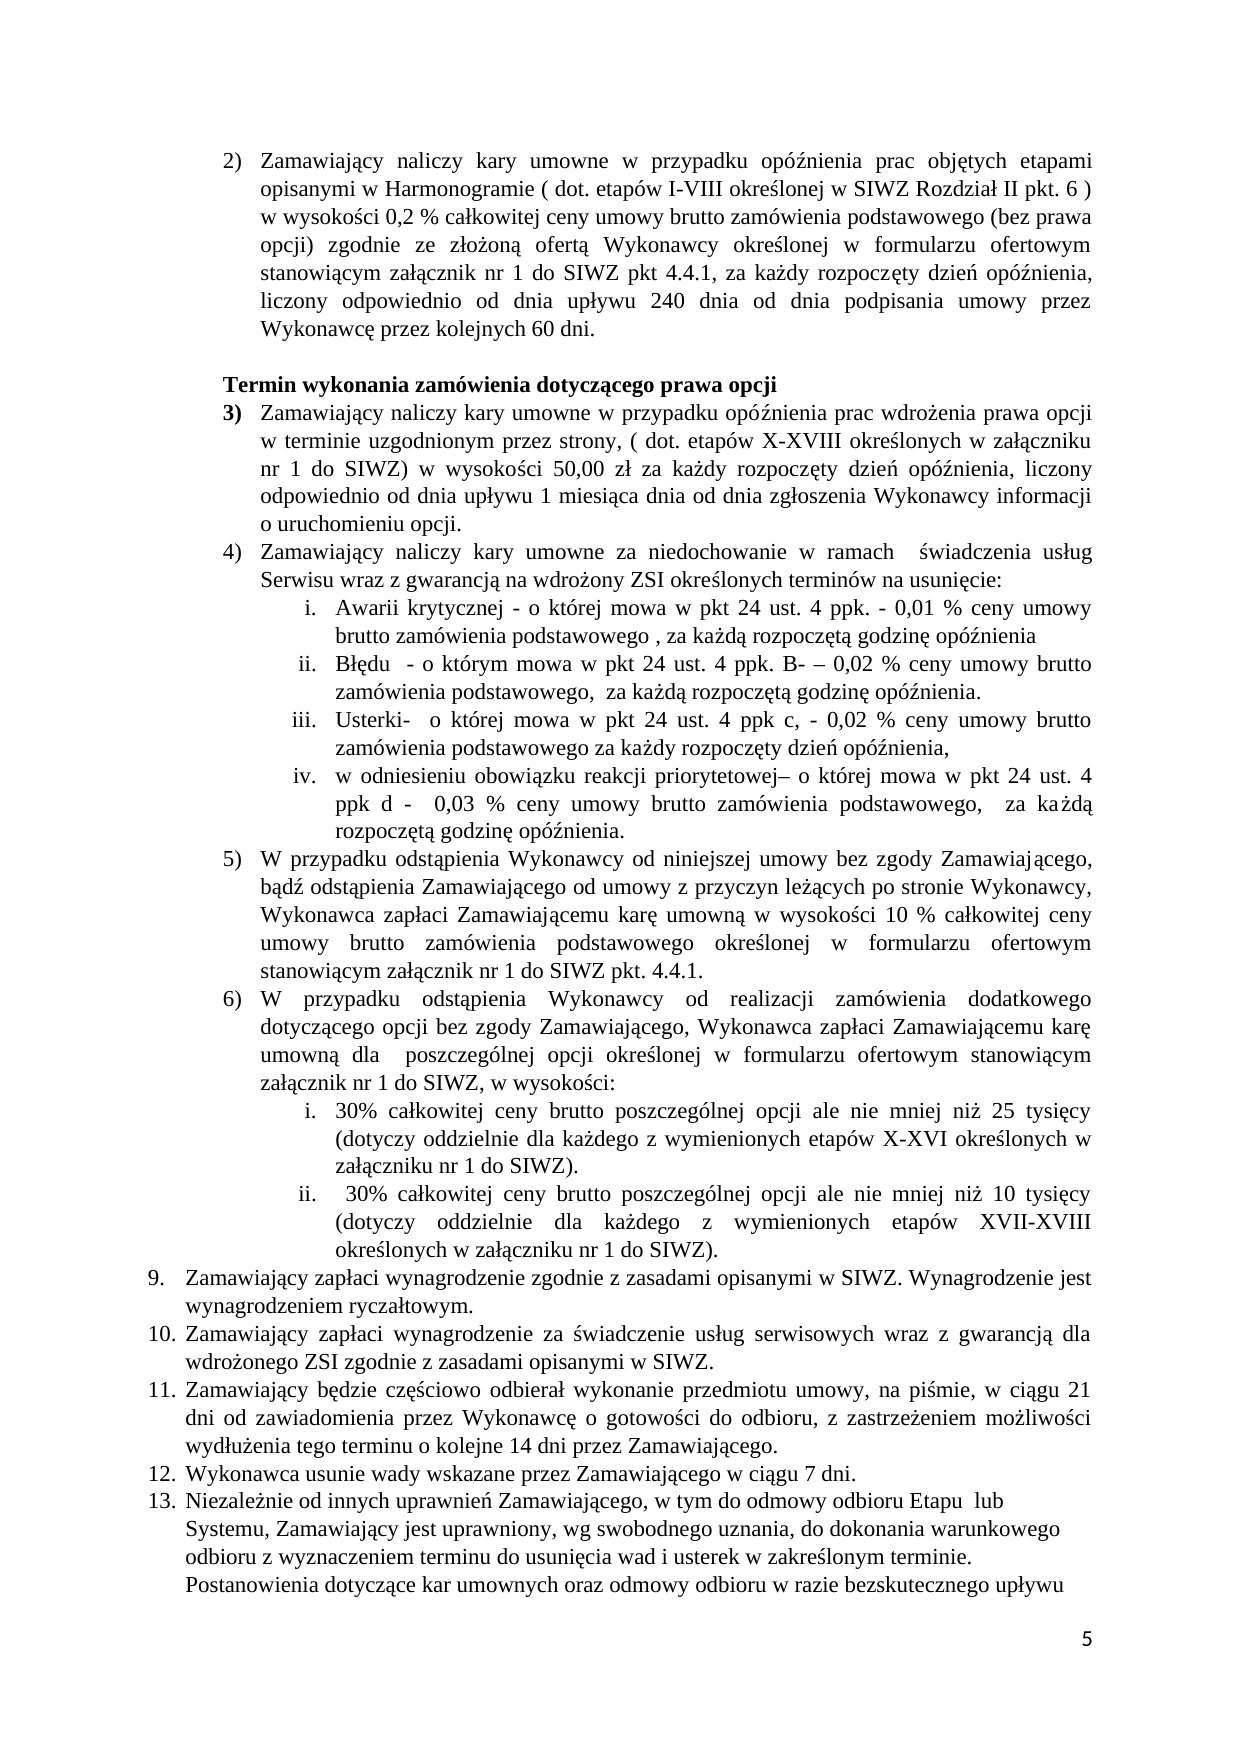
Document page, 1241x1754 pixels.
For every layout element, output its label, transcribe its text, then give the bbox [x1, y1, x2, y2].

list 30% całkowitej ceny brutto poszczególnej opcji ale nie mniej niż 25 tysięcy (dotyczy oddzielnie dla każdego z wymienionych etapów X-XVI określonych w załączniku nr 1 do SIWZ). [316, 1097, 1093, 1179]
list Błędu - o którym mowa w pkt 24 ust. 4 ppk. B- – 0,02 % ceny umowy brutto zamówienia podstawowego, za każdą rozpoczętą godzinę opóźnienia. [316, 650, 1093, 704]
list Zamawiający naliczy kary umowne w przypadku opóźnienia prac objętych etapami opisanymi w Harmonogramie ( dot. etapów I-VIII określonej w SIWZ Rozdział II pkt. 6 ) w wysokości 0,2 % całkowitej ceny umowy brutto zamówienia podstawowego (bez prawa opcji) zgodnie ze złożoną ofertą Wykonawcy określonej w formularzu ofertowym stanowiącym załącznik nr 1 do SIWZ pkt 4.4.1, za każdy rozpoczęty dzień opóźnienia, liczony odpowiednio od dnia upływu 240 dnia od dnia podpisania umowy przez Wykonawcę przez kolejnych 60 dni. [223, 148, 1093, 341]
list Usterki- o której mowa w pkt 24 ust. 4 ppk c, - 0,02 % ceny umowy brutto zamówienia podstawowego za każdy rozpoczęty dzień opóźnienia, [316, 706, 1093, 760]
list Systemu, Zamawiający jest uprawniony, wg swobodnego uznania, do dokonania warunkowego [185, 1516, 1093, 1542]
list w odniesieniu obowiązku reakcji priorytetowej– o której mowa w pkt 24 ust. 4 ppk d - 0,03 % ceny umowy brutto zamówienia podstawowego, za każdą rozpoczętą godzinę opóźnienia. [316, 762, 1093, 844]
list 30% całkowitej ceny brutto poszczególnej opcji ale nie mniej niż 10 tysięcy (dotyczy oddzielnie dla każdego z wymienionych etapów XVII-XVIII określonych w załączniku nr 1 do SIWZ). [316, 1181, 1093, 1263]
list odbioru z wyznaczeniem terminu do usunięcia wad i usterek w zakreślonym terminie. [185, 1543, 1093, 1570]
list Niezależnie od innych uprawnień Zamawiającego, w tym do odmowy odbioru Etapu lub [148, 1488, 1093, 1514]
list Termin wykonania zamówienia dotyczącego prawa opcji [223, 371, 1093, 397]
list Zamawiający zapłaci wynagrodzenie za świadczenie usług serwisowych wraz z gwarancją dla wdrożonego ZSI zgodnie z zasadami opisanymi w SIWZ. [148, 1320, 1093, 1374]
list Zamawiający zapłaci wynagrodzenie zgodnie z zasadami opisanymi w SIWZ. Wynagrodzenie jest wynagrodzeniem ryczałtowym. [148, 1264, 1093, 1318]
list W przypadku odstąpienia Wykonawcy od realizacji zamówienia dodatkowego dotyczącego opcji bez zgody Zamawiającego, Wykonawca zapłaci Zamawiającemu karę umowną dla poszczególnej opcji określonej w formularzu ofertowym stanowiącym załącznik nr 1 do SIWZ, w wysokości: [223, 985, 1093, 1095]
list Zamawiający naliczy kary umowne za niedochowanie w ramach świadczenia usług Serwisu wraz z gwarancją na wdrożony ZSI określonych terminów na usunięcie: [223, 538, 1093, 593]
list Wykonawca usunie wady wskazane przez Zamawiającego w ciągu 7 dni. [148, 1460, 1093, 1486]
list Awarii krytycznej - o której mowa w pkt 24 ust. 4 ppk. - 0,01 % ceny umowy brutto zamówienia podstawowego , za każdą rozpoczętą godzinę opóźnienia [316, 594, 1093, 648]
list Zamawiający będzie częściowo odbierał wykonanie przedmiotu umowy, na piśmie, w ciągu 21 dni od zawiadomienia przez Wykonawcę o gotowości do odbioru, z zastrzeżeniem możliwości wydłużenia tego terminu o kolejne 14 dni przez Zamawiającego. [148, 1376, 1093, 1458]
list Postanowienia dotyczące kar umownych oraz odmowy odbioru w razie bezskutecznego upływu [185, 1571, 1093, 1598]
list Zamawiający naliczy kary umowne w przypadku opóźnienia prac wdrożenia prawa opcji w terminie uzgodnionym przez strony, ( dot. etapów X-XVIII określonych w załączniku nr 1 do SIWZ) w wysokości 50,00 zł za każdy rozpoczęty dzień opóźnienia, liczony odpowiednio od dnia upływu 1 miesiąca dnia od dnia zgłoszenia Wykonawcy informacji o uruchomieniu opcji. [223, 399, 1093, 537]
list W przypadku odstąpienia Wykonawcy od niniejszej umowy bez zgody Zamawiającego, bądź odstąpienia Zamawiającego od umowy z przyczyn leżących po stronie Wykonawcy, Wykonawca zapłaci Zamawiającemu karę umowną w wysokości 10 % całkowitej ceny umowy brutto zamówienia podstawowego określonej w formularzu ofertowym stanowiącym załącznik nr 1 do SIWZ pkt. 4.4.1. [223, 846, 1093, 983]
